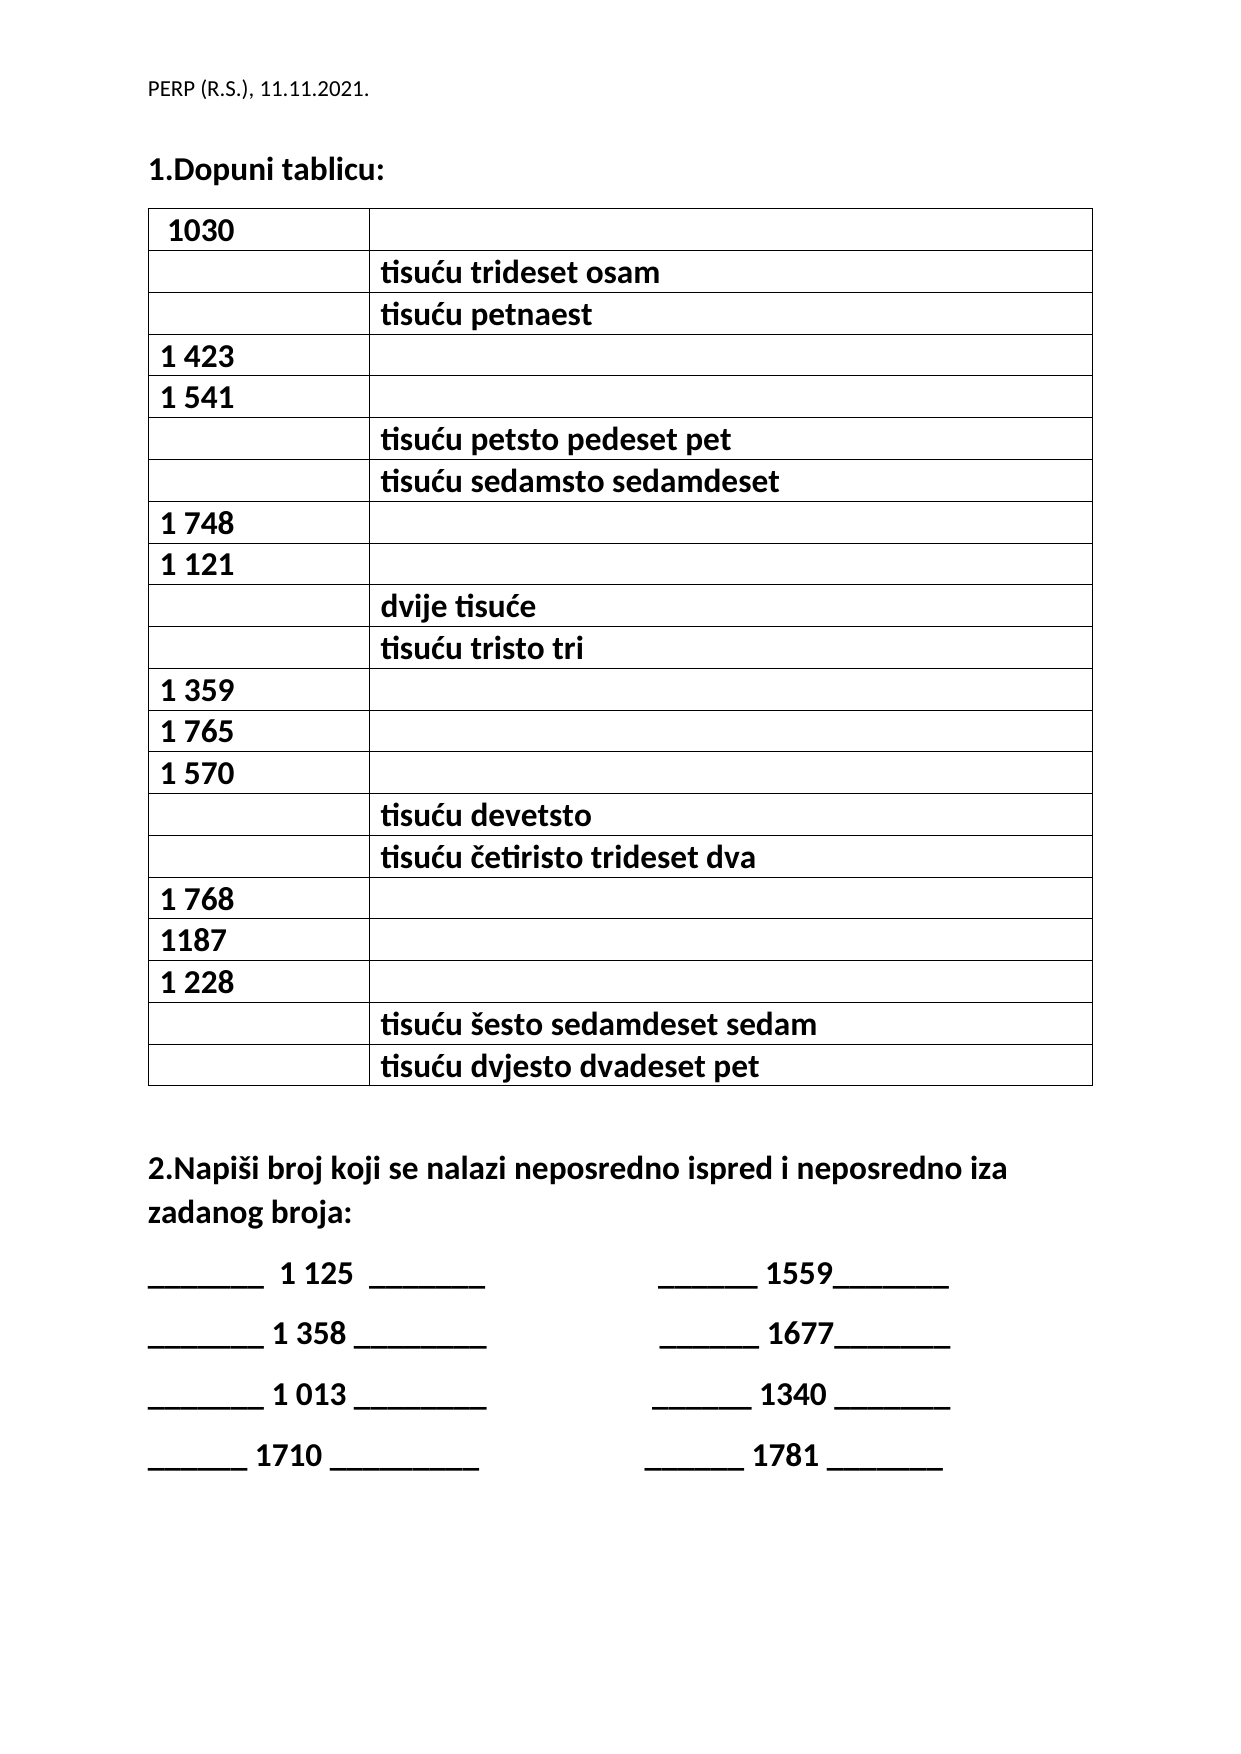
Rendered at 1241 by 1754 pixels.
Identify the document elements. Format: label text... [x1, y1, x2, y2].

table_cell tisuću četiristo trideset dva [370, 836, 1092, 877]
table_cell [370, 502, 1092, 542]
table_cell [370, 919, 1092, 960]
table_cell tisuću šesto sedamdeset sedam [370, 1003, 1092, 1044]
table_cell [149, 585, 369, 626]
table_cell [149, 1045, 369, 1085]
table_cell 1 765 [149, 711, 369, 751]
table_cell [149, 418, 369, 459]
table_cell [370, 335, 1092, 375]
table_cell [370, 878, 1092, 918]
table_cell tisuću sedamsto sedamdeset [370, 460, 1092, 501]
table_cell [149, 1003, 369, 1044]
table_cell [149, 794, 369, 835]
table_cell 1 228 [149, 961, 369, 1002]
text ______ 1710 _________ ______ 1781 _______ [148, 1433, 1093, 1474]
table_cell [370, 961, 1092, 1002]
table_cell 1 748 [149, 502, 369, 542]
table_cell tisuću devetsto [370, 794, 1092, 835]
table_cell 1 359 [149, 669, 369, 709]
table_cell [149, 251, 369, 292]
table_cell tisuću petsto pedeset pet [370, 418, 1092, 459]
table_cell [149, 836, 369, 877]
text _______ 1 358 ________ ______ 1677_______ [148, 1312, 1093, 1353]
table_cell tisuću dvjesto dvadeset pet [370, 1045, 1092, 1085]
table_cell [370, 669, 1092, 709]
table_cell 1 541 [149, 376, 369, 417]
text 1.Dopuni tablicu: [148, 148, 1093, 188]
table_header [370, 209, 1092, 250]
text 2.Napiši broj koji se nalazi neposredno ispred i neposredno iza zadanog broja: [148, 1147, 1093, 1232]
table_cell [370, 711, 1092, 751]
table_cell 1 768 [149, 878, 369, 918]
text _______ 1 125 _______ ______ 1559_______ [148, 1252, 1093, 1292]
table_cell tisuću trideset osam [370, 251, 1092, 292]
table_cell [149, 460, 369, 501]
table_cell [370, 752, 1092, 793]
table_cell dvije tisuće [370, 585, 1092, 626]
table_cell 1 121 [149, 544, 369, 584]
table_cell [370, 376, 1092, 417]
table_cell 1187 [149, 919, 369, 960]
table_cell tisuću tristo tri [370, 627, 1092, 668]
table_cell [149, 293, 369, 333]
table_cell [149, 627, 369, 668]
table_header 1030 [149, 209, 369, 250]
table_cell [370, 544, 1092, 584]
table_cell tisuću petnaest [370, 293, 1092, 333]
table_cell 1 570 [149, 752, 369, 793]
table_cell 1 423 [149, 335, 369, 375]
text _______ 1 013 ________ ______ 1340 _______ [148, 1373, 1093, 1414]
